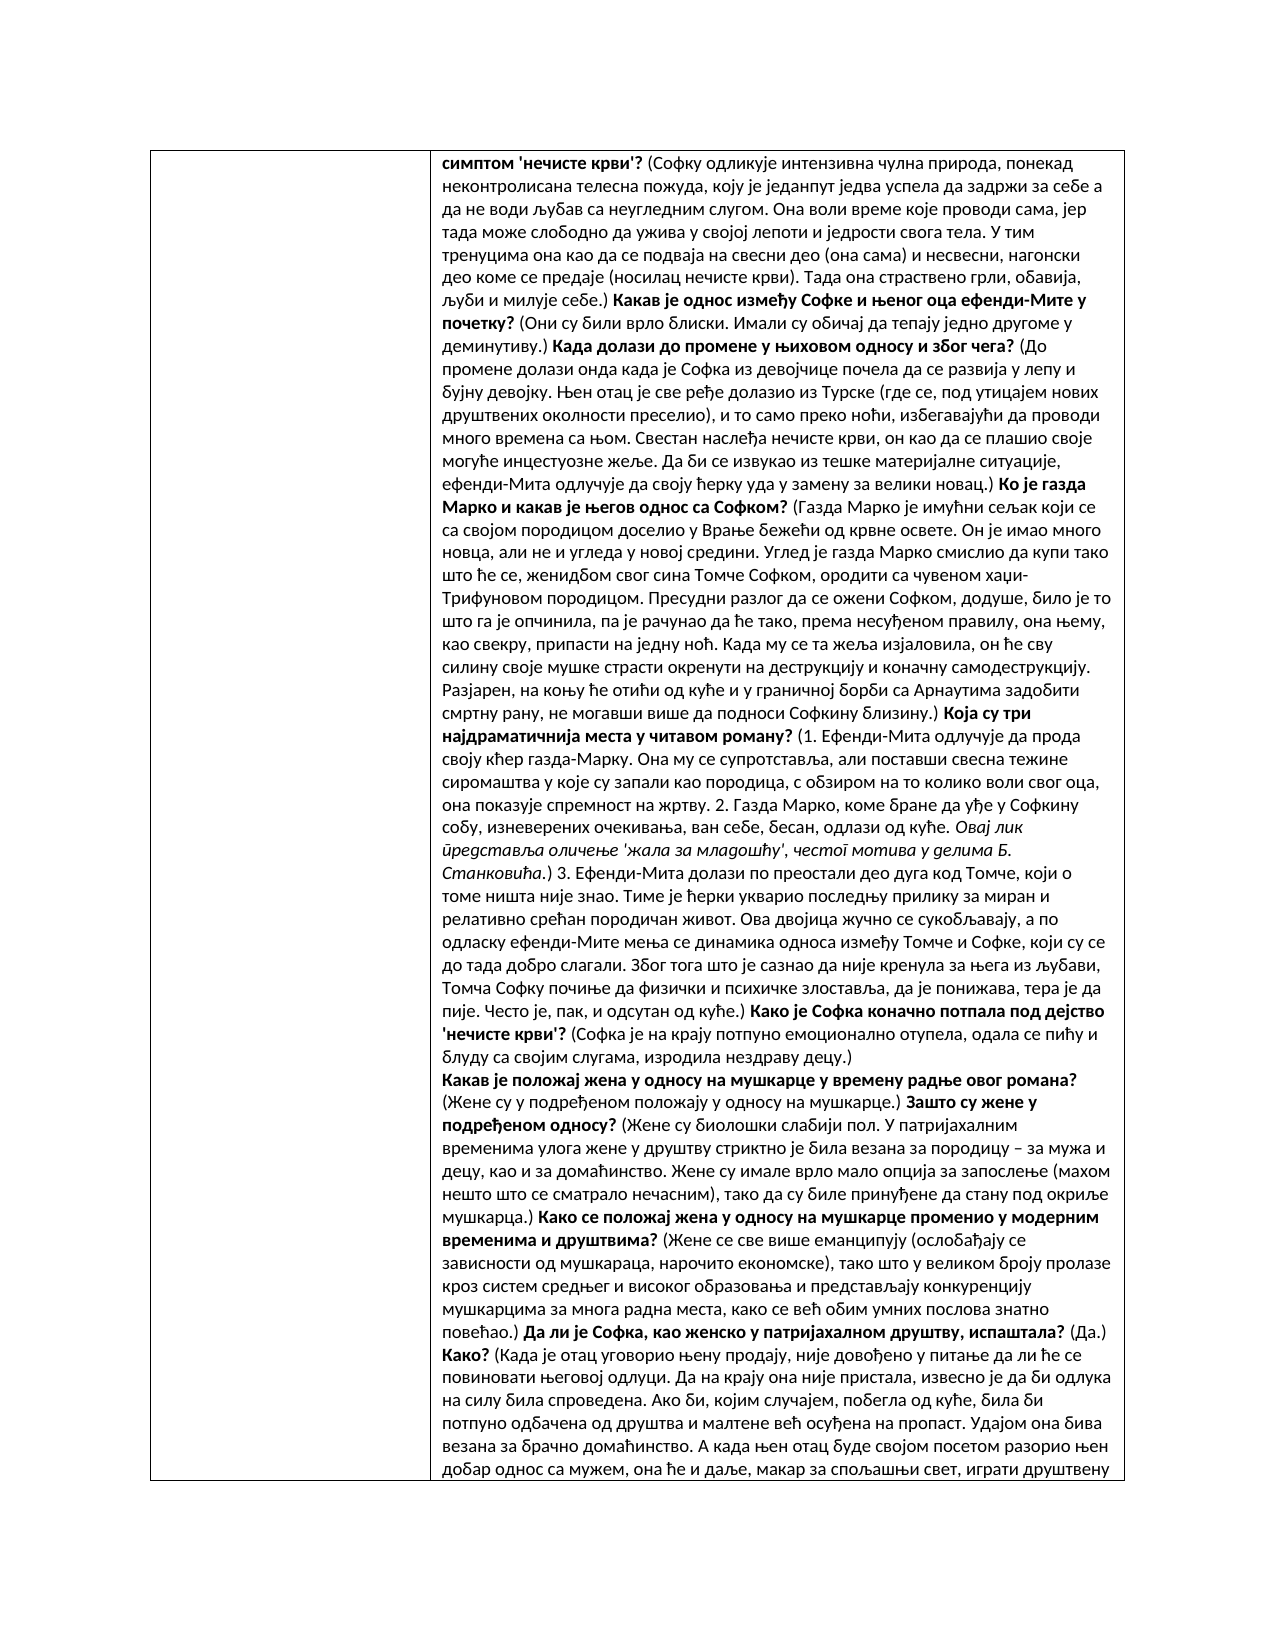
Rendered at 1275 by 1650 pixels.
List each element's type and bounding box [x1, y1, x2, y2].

table_cell [151, 151, 430, 1480]
table_cell [431, 151, 1124, 1480]
